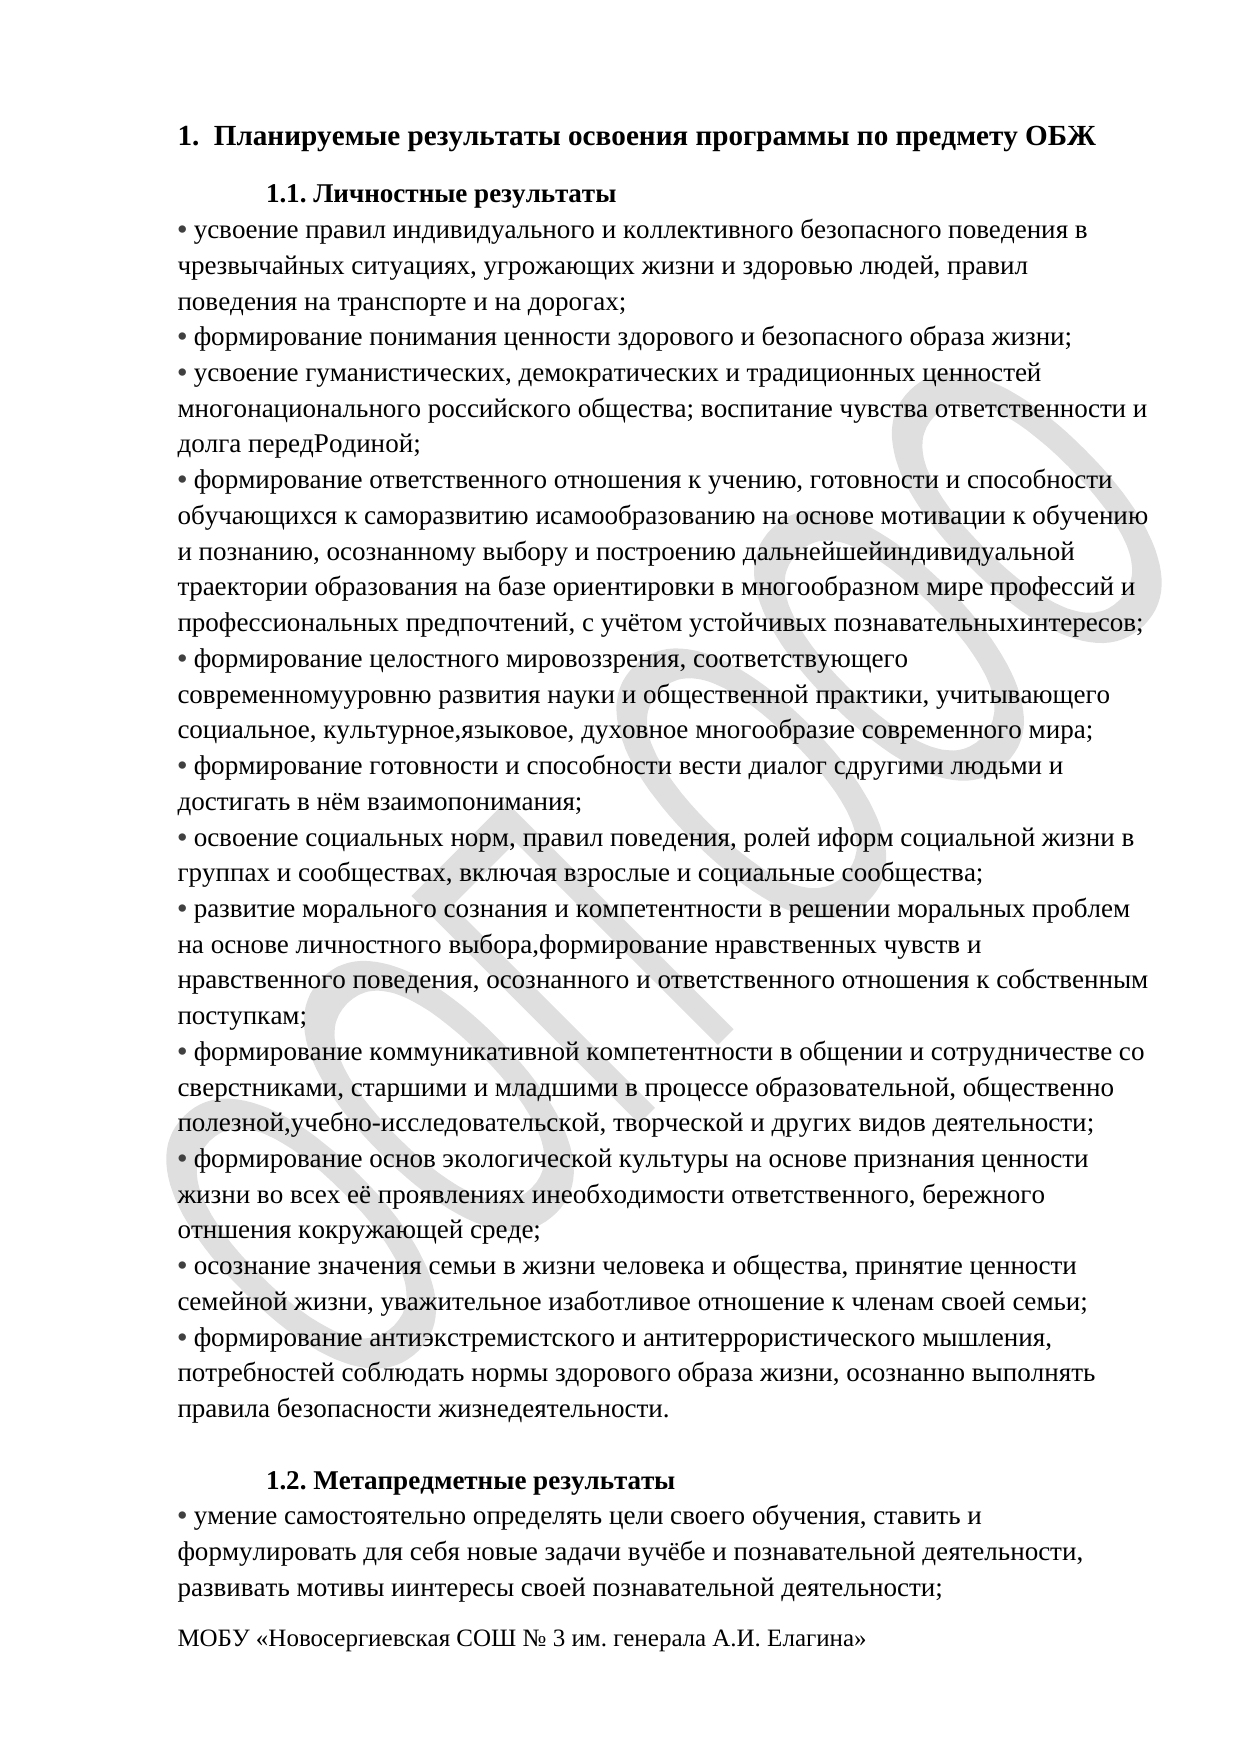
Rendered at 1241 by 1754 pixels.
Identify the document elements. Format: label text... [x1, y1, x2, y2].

text 1.1. Личностные результаты [177, 177, 1152, 209]
text • освоение социальных норм, правил поведения, ролей иформ социальной жизни в группах и сообществах, включая взрослые и социальные сообщества; [177, 821, 1152, 887]
text • формирование целостного мировоззрения, соответствующего современномууровню развития науки и общественной практики, учитывающего социальное, культурное,языковое, духовное многообразие современного мира; [177, 642, 1152, 744]
text • формирование основ экологической культуры на основе признания ценности жизни во всех её проявлениях инеобходимости ответственного, бережного отншения кокружающей среде; [177, 1142, 1152, 1245]
text • осознание значения семьи в жизни человека и общества, принятие ценности семейной жизни, уважительное изаботливое отношение к членам своей семьи; [177, 1249, 1152, 1316]
text • формирование готовности и способности вести диалог сдругими людьми и достигать в нём взаимопонимания; [177, 749, 1152, 816]
text 1.2. Метапредметные результаты [177, 1464, 1152, 1495]
text • формирование антиэкстремистского и антитеррористического мышления, потребностей соблюдать нормы здорового образа жизни, осознанно выполнять правила безопасности жизнедеятельности. [177, 1321, 1152, 1423]
text 1. Планируемые результаты освоения программы по предмету ОБЖ [177, 118, 1152, 152]
text • усвоение правил индивидуального и коллективного безопасного поведения в чрезвычайных ситуациях, угрожающих жизни и здоровью людей, правил поведения на транспорте и на дорогах; [177, 213, 1152, 316]
text • умение самостоятельно определять цели своего обучения, ставить и формулировать для себя новые задачи вучёбе и познавательной деятельности, развивать мотивы иинтересы своей познавательной деятельности; [177, 1499, 1152, 1602]
text • усвоение гуманистических, демократических и традиционных ценностей многонационального российского общества; воспитание чувства ответственности и долга передРодиной; [177, 356, 1152, 459]
text • развитие морального сознания и компетентности в решении моральных проблем на основе личностного выбора,формирование нравственных чувств и нравственного поведения, осознанного и ответственного отношения к собственным поступкам; [177, 892, 1152, 1030]
text • формирование коммуникативной компетентности в общении и сотрудничестве со сверстниками, старшими и младшими в процессе образовательной, общественно полезной,учебно-исследовательской, творческой и других видов деятельности; [177, 1035, 1152, 1138]
text • формирование ответственного отношения к учению, готовности и способности обучающихся к саморазвитию исамообразованию на основе мотивации к обучению и познанию, осознанному выбору и построению дальнейшейиндивидуальной траектории образования на базе ориентировки в многообразном мире профессий и профессиональных предпочтений, с учётом устойчивых познавательныхинтересов; [177, 463, 1152, 637]
text • формирование понимания ценности здорового и безопасного образа жизни; [177, 320, 1152, 352]
